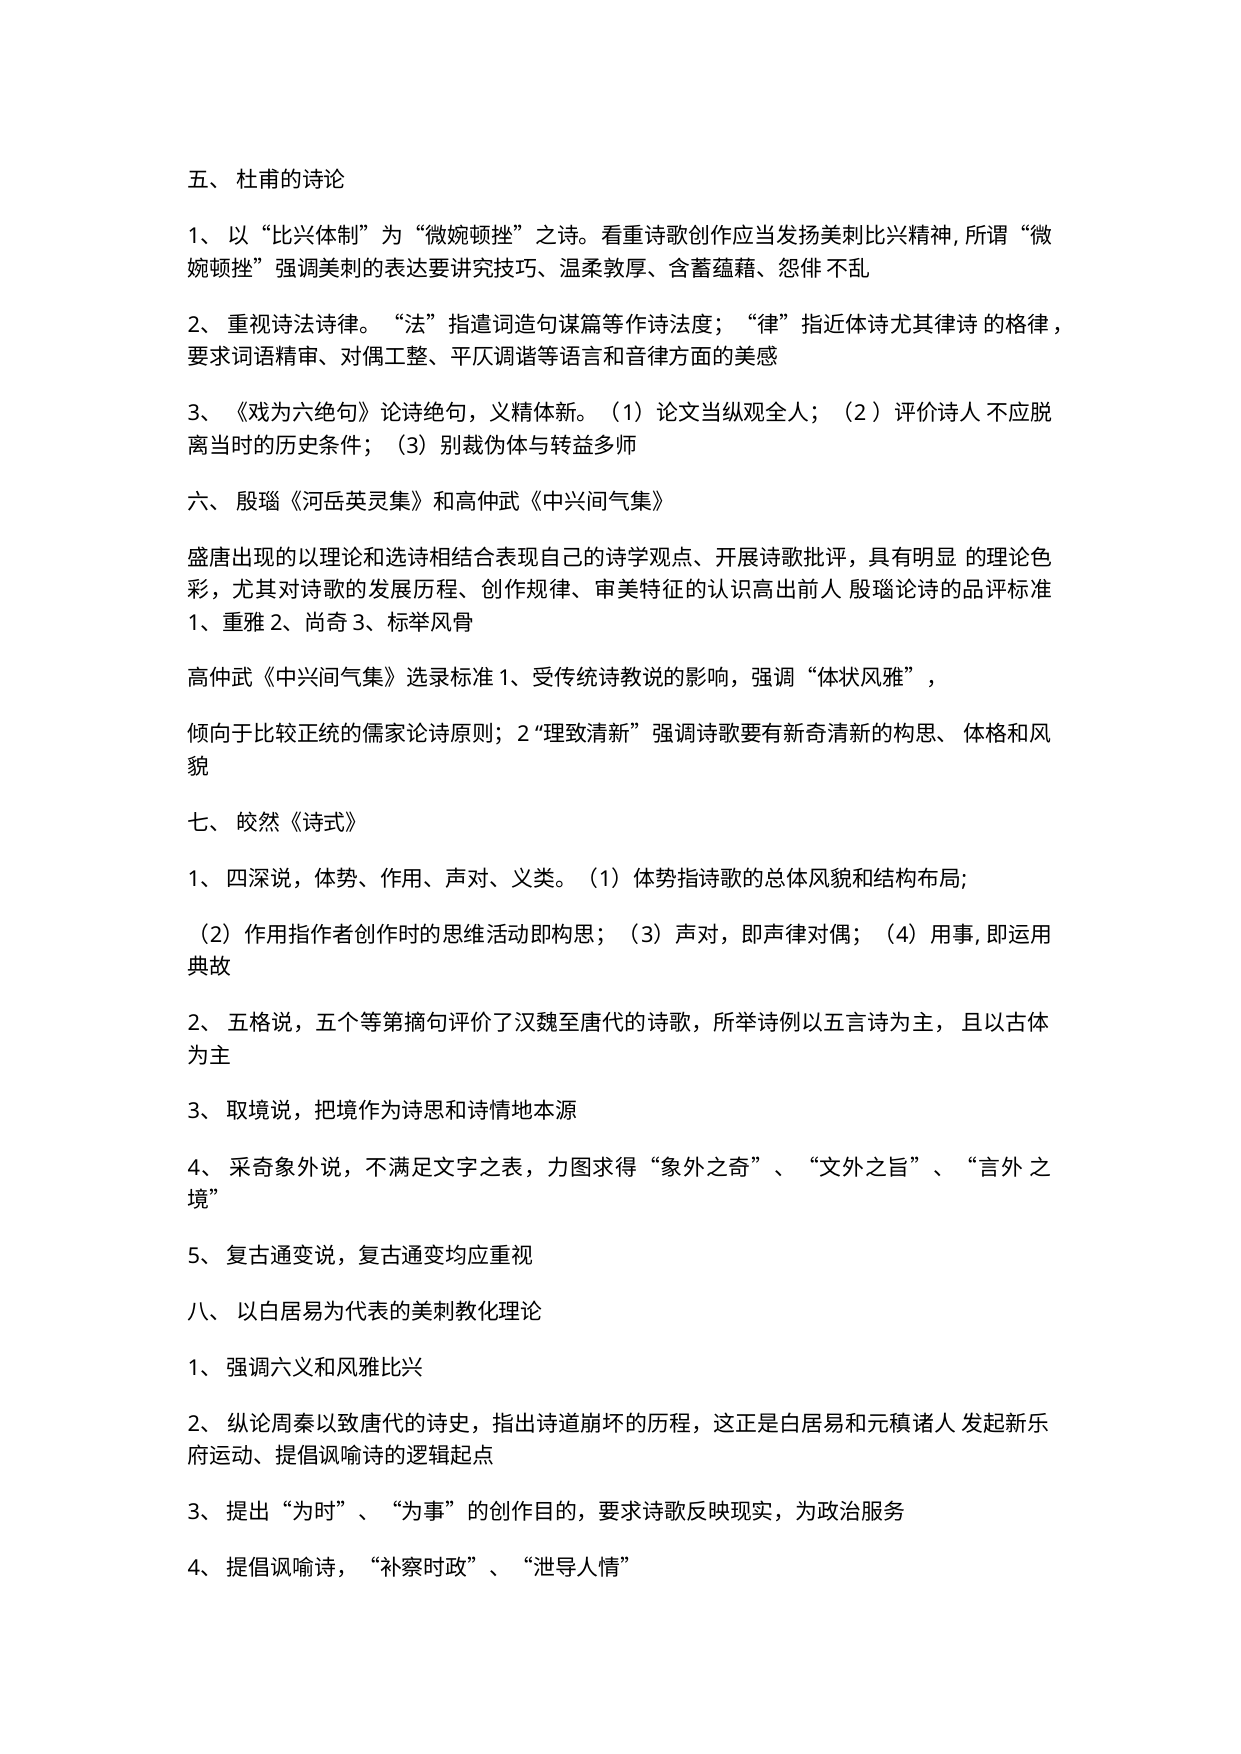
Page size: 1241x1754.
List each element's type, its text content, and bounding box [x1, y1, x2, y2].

text 高仲武《中兴间气集》选录标准1、受传统诗教说的影响，强调“体状风雅”， [187, 660, 1053, 693]
text 倾向于比较正统的儒家论诗原则；2 “理致清新”强调诗歌要有新奇清新的构思、 体格和风貌 [187, 716, 1053, 781]
text 五、 杜甫的诗论 [187, 162, 1053, 194]
text 六、 殷瑙《河岳英灵集》和高仲武《中兴间气集》 [187, 483, 1053, 516]
text 1、 强调六义和风雅比兴 [187, 1349, 1053, 1382]
text 八、 以白居易为代表的美刺教化理论 [187, 1293, 1053, 1326]
text 盛唐出现的以理论和选诗相结合表现自己的诗学观点、开展诗歌批评，具有明显 的理论色彩，尤其对诗歌的发展历程、创作规律、审美特征的认识高出前人 殷瑙论诗的品评标准1、重雅2、尚奇3、标举风骨 [187, 539, 1053, 637]
text 4、 提倡讽喻诗，“补察时政”、“泄导人情” [187, 1550, 1053, 1582]
text 3、 取境说，把境作为诗思和诗情地本源 [187, 1093, 1053, 1126]
text 3、 《戏为六绝句》论诗绝句，义精体新。（1）论文当纵观全人；（2 ）评价诗人 不应脱离当时的历史条件；（3）别裁伪体与转益多师 [187, 395, 1053, 460]
text 2、 重视诗法诗律。“法”指遣词造句谋篇等作诗法度；“律”指近体诗尤其律诗 的格律，要求词语精审、对偶工整、平仄调谐等语言和音律方面的美感 [187, 306, 1053, 371]
text 1、 以“比兴体制”为“微婉顿挫”之诗。看重诗歌创作应当发扬美刺比兴精神, 所谓“微婉顿挫”强调美刺的表达要讲究技巧、温柔敦厚、含蓄蕴藉、怨俳 不乱 [187, 218, 1053, 283]
text 5、 复古通变说，复古通变均应重视 [187, 1238, 1053, 1270]
text 2、 五格说，五个等第摘句评价了汉魏至唐代的诗歌，所举诗例以五言诗为主， 且以古体为主 [187, 1005, 1053, 1070]
text 3、 提出“为时”、“为事”的创作目的，要求诗歌反映现实，为政治服务 [187, 1494, 1053, 1526]
text 4、 采奇象外说，不满足文字之表，力图求得“象外之奇”、“文外之旨”、“言外 之境” [187, 1149, 1053, 1214]
text （2）作用指作者创作时的思维活动即构思；（3）声对，即声律对偶；（4）用事, 即运用典故 [187, 916, 1053, 981]
text 七、 皎然《诗式》 [187, 804, 1053, 837]
text 1、 四深说，体势、作用、声对、义类。（1）体势指诗歌的总体风貌和结构布局; [187, 860, 1053, 893]
text 2、 纵论周秦以致唐代的诗史，指出诗道崩坏的历程，这正是白居易和元稹诸人 发起新乐府运动、提倡讽喻诗的逻辑起点 [187, 1405, 1053, 1470]
